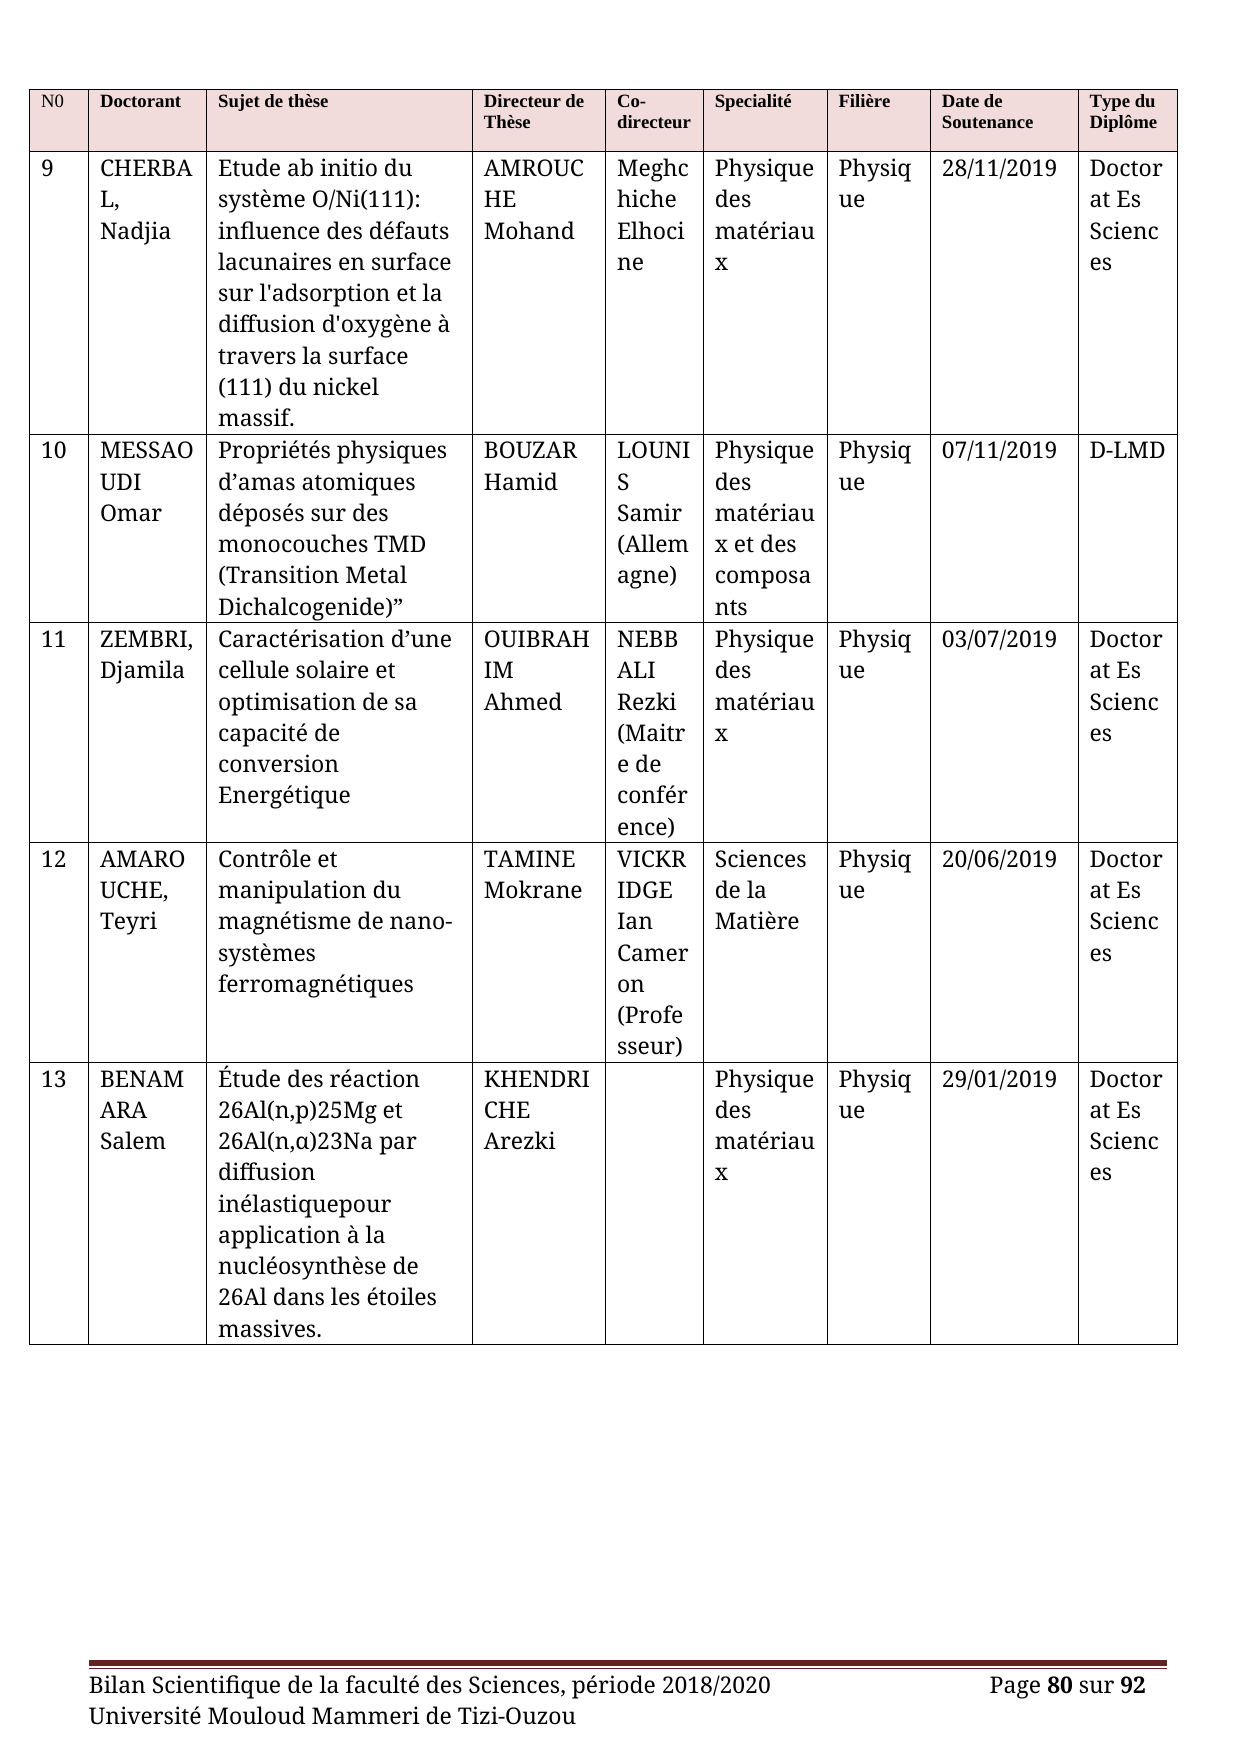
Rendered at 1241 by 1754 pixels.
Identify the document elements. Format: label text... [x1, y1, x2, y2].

table_cell 03/07/2019 [931, 623, 1078, 842]
table_cell Propriétés physiques d’amas atomiques déposés sur des monocouches TMD (Transition Metal Dichalcogenide)” [207, 435, 472, 622]
table_cell Physique [828, 1063, 930, 1344]
table_cell 20/06/2019 [931, 843, 1078, 1062]
table_cell Étude des réaction 26Al(n,p)25Mg et 26Al(n,α)23Na par diffusion inélastiquepour application à la nucléosynthèse de 26Al dans les étoiles massives. [207, 1063, 472, 1344]
table_cell Doctorat Es Sciences [1079, 1063, 1177, 1344]
table_cell ZEMBRI, Djamila [89, 623, 206, 842]
table_header Date de Soutenance [931, 90, 1078, 151]
table_cell 11 [30, 623, 88, 842]
table_cell CHERBAL, Nadjia [89, 152, 206, 433]
table_cell TAMINE Mokrane [473, 843, 605, 1062]
table_cell 07/11/2019 [931, 435, 1078, 622]
table_cell LOUNIS Samir (Allemagne) [606, 435, 703, 622]
table_cell D-LMD [1079, 435, 1177, 622]
table_cell Physique [828, 435, 930, 622]
table_cell Caractérisation d’une cellule solaire et optimisation de sa capacité de conversion Energétique [207, 623, 472, 842]
table_cell MESSAOUDI Omar [89, 435, 206, 622]
table_header Directeur de Thèse [473, 90, 605, 151]
table_header Type du Diplôme [1079, 90, 1177, 151]
table_header Doctorant [89, 90, 206, 151]
table_cell OUIBRAHIM Ahmed [473, 623, 605, 842]
table_cell Meghchiche Elhocine [606, 152, 703, 433]
table_header Filière [828, 90, 930, 151]
table_cell Contrôle et manipulation du magnétisme de nano-systèmes ferromagnétiques [207, 843, 472, 1062]
table_cell Physique des matériaux [704, 623, 827, 842]
table_cell [606, 1063, 703, 1344]
table_cell BENAMARA Salem [89, 1063, 206, 1344]
table_cell 29/01/2019 [931, 1063, 1078, 1344]
table_cell Sciences de la Matière [704, 843, 827, 1062]
table_cell Doctorat Es Sciences [1079, 623, 1177, 842]
table_cell Physique des matériaux [704, 1063, 827, 1344]
table_cell Physique [828, 843, 930, 1062]
table_cell BOUZAR Hamid [473, 435, 605, 622]
table_cell 13 [30, 1063, 88, 1344]
table_cell NEBBALI Rezki (Maitre de conférence) [606, 623, 703, 842]
table_cell 10 [30, 435, 88, 622]
table_cell 9 [30, 152, 88, 433]
table_cell Doctorat Es Sciences [1079, 152, 1177, 433]
table_cell Etude ab initio du système O/Ni(111): influence des défauts lacunaires en surface sur l'adsorption et la diffusion d'oxygène à travers la surface (111) du nickel massif. [207, 152, 472, 433]
table_header Sujet de thèse [207, 90, 472, 151]
table_cell AMROUCHE Mohand [473, 152, 605, 433]
table_cell Physique [828, 623, 930, 842]
table_header Specialité [704, 90, 827, 151]
table_cell KHENDRICHE Arezki [473, 1063, 605, 1344]
table_cell 28/11/2019 [931, 152, 1078, 433]
table_cell Physique [828, 152, 930, 433]
table_cell Physique des matériaux et des composants [704, 435, 827, 622]
table_header N0 [30, 90, 88, 151]
table_cell VICKRIDGE Ian Cameron (Professeur) [606, 843, 703, 1062]
table_cell Physique des matériaux [704, 152, 827, 433]
table_cell Doctorat Es Sciences [1079, 843, 1177, 1062]
table_header Co-directeur [606, 90, 703, 151]
table_cell AMAROUCHE, Teyri [89, 843, 206, 1062]
table_cell 12 [30, 843, 88, 1062]
